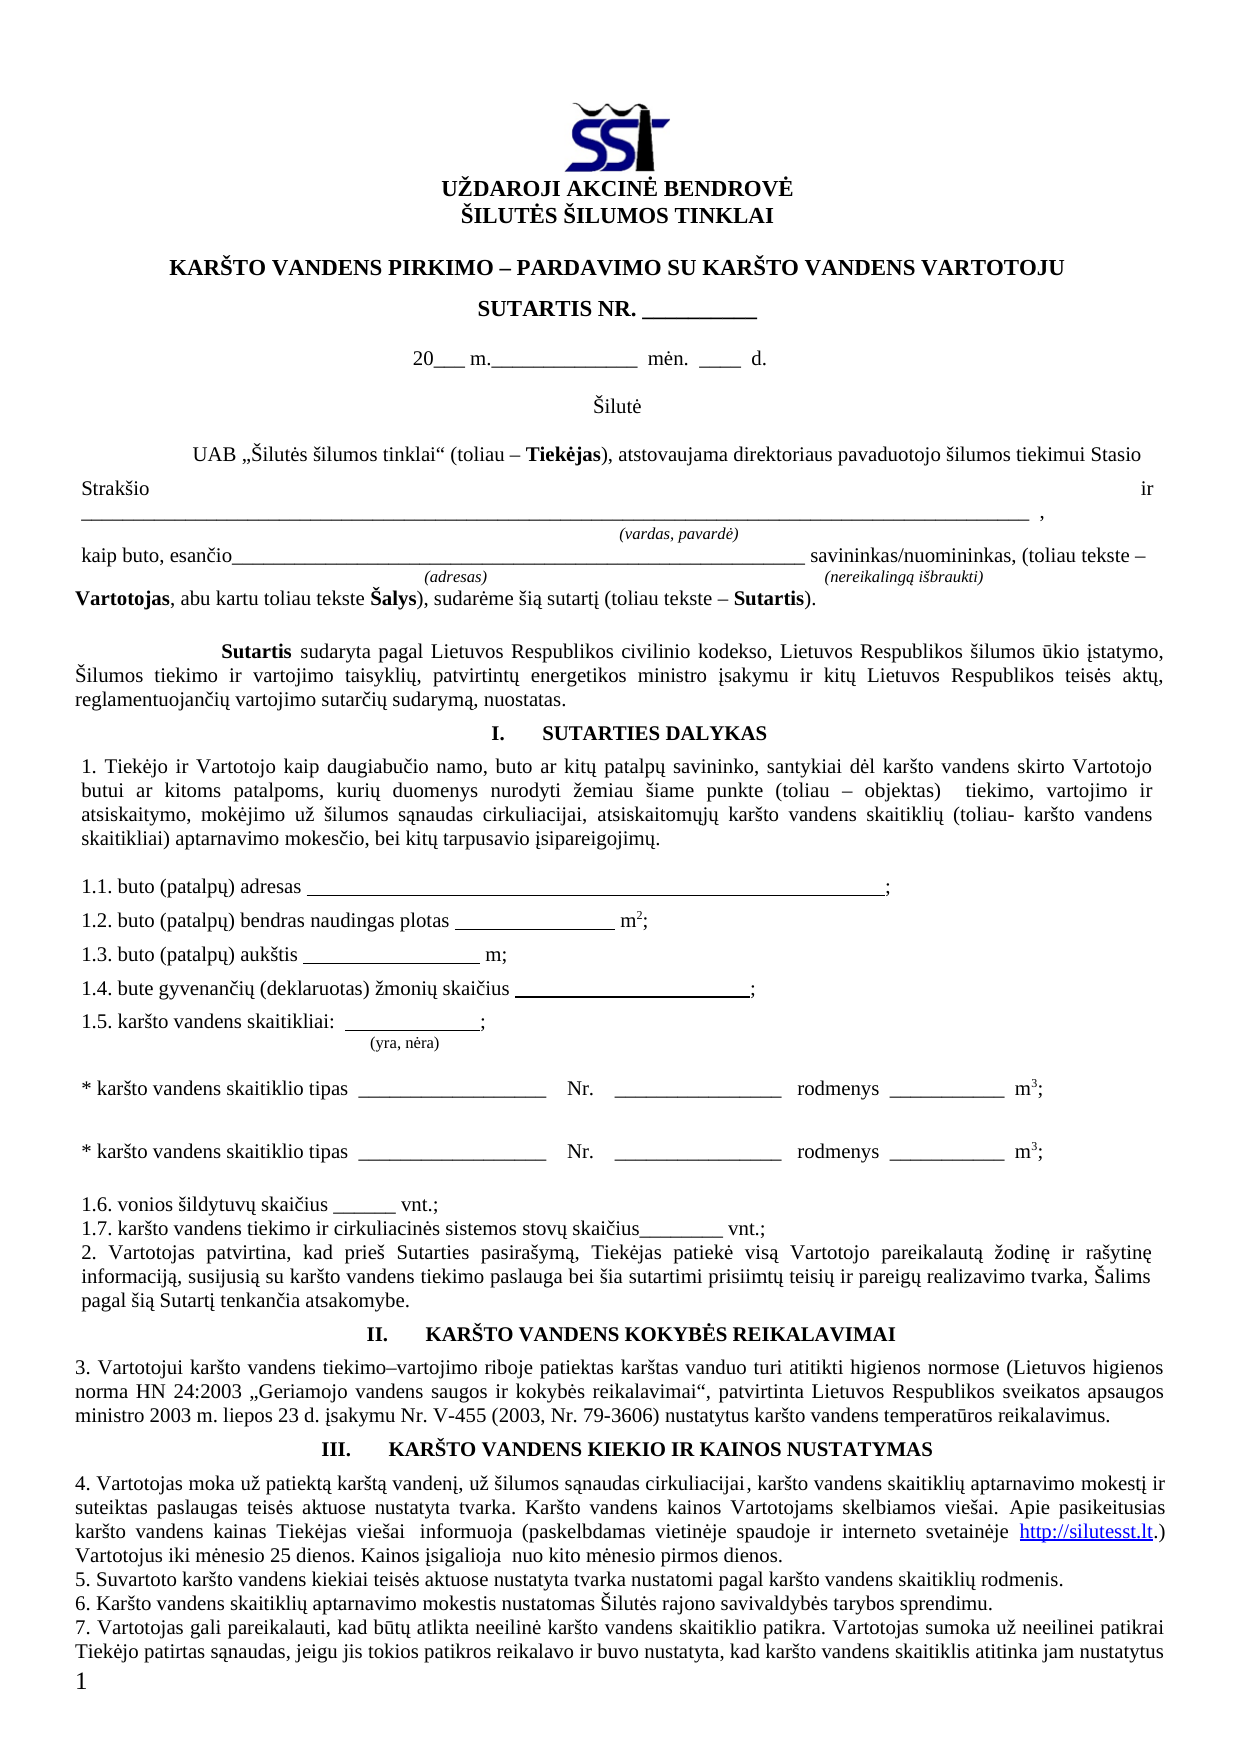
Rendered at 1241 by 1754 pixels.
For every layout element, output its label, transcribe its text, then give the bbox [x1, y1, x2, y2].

list KARŠTO VANDENS kokybės reikalavimai [118, 1321, 1165, 1346]
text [75, 1615, 1165, 1663]
text (adresas) (nereikalingą išbraukti) [210, 567, 1153, 586]
text 20___ m.______________ mėn. ____ d. [81, 346, 1153, 369]
text 2. Vartotojas patvirtina, kad prieš Sutarties pasirašymą, Tiekėjas patiekė visą Vartotojo pareikalautą žodinę ir rašytinę informaciją, susijusią su karšto vandens tiekimo paslauga bei šia sutartimi prisiimtų teisių ir pareigų realizavimo tvarka, Šalims pagal šią Sutartį tenkančia atsakomybe. [81, 1240, 1153, 1312]
text 1.5. karšto vandens skaitikliai: ; [81, 1009, 1153, 1033]
text Šilutė [81, 394, 1153, 418]
text 4. Vartotojas moka už patiektą karštą vandenį, už šilumos sąnaudas cirkuliacijai, karšto vandens skaitiklių aptarnavimo mokestį ir suteiktas paslaugas teisės aktuose nustatyta tvarka. Karšto vandens kainos Vartotojams skelbiamos viešai. apie pasikeitusias karšto vandens kainas Tiekėjas viešai informuoja (paskelbdamas vietinėje spaudoje ir interneto svetainėje http://silutesst.lt.) Vartotojus iki mėnesio 25 dienos. Kainos įsigalioja nuo kito mėnesio pirmos dienos. [75, 1471, 1165, 1567]
text Vartotojas, abu kartu toliau tekste Šalys), sudarėme šią sutartį (toliau tekste – Sutartis). [75, 586, 1153, 610]
text UŽDAROJI AKCINĖ BENDROVĖ [81, 175, 1153, 202]
text kaip buto, esančio_______________________________________________________ savininkas/nuomininkas, (toliau tekste – [81, 543, 1153, 567]
list SUTARTIES DALYKAS [118, 721, 1153, 744]
text (yra, nėra) [81, 1033, 1153, 1052]
text SUTARTIS NR. __________ [81, 295, 1153, 321]
text 1.3. buto (patalpų) aukštis m; [81, 942, 1153, 966]
text 3. Vartotojui karšto vandens tiekimo–vartojimo riboje patiektas karštas vanduo turi atitikti higienos normose (Lietuvos higienos norma HN 24:2003 „Geriamojo vandens saugos ir kokybės reikalavimai“, patvirtinta Lietuvos Respublikos sveikatos apsaugos ministro . liepos 23 d. įsakymu Nr. V-455 (2003, Nr. 79-3606) nustatytus karšto vandens temperatūros reikalavimus. [75, 1355, 1165, 1427]
text Strakšio ir ___________________________________________________________________________________________ , [81, 475, 1153, 523]
picture [564, 101, 671, 176]
list KARŠTO VANDENS kiekio ir kainos NUSTATYMAS [118, 1437, 1165, 1461]
text 1.7. karšto vandens tiekimo ir cirkuliacinės sistemos stovų skaičius________ vnt.; [81, 1216, 1153, 1240]
text 1.1. buto (patalpų) adresas ; [81, 874, 1153, 898]
text 6. Karšto vandens skaitiklių aptarnavimo mokestis nustatomas Šilutės rajono savivaldybės tarybos sprendimu. [75, 1591, 1165, 1615]
text 1.4. bute gyvenančių (deklaruotas) žmonių skaičius ; [81, 975, 1153, 999]
text 1. Tiekėjo ir Vartotojo kaip daugiabučio namo, buto ar kitų patalpų savininko, santykiai dėl karšto vandens skirto Vartotojo butui ar kitoms patalpoms, kurių duomenys nurodyti žemiau šiame punkte (toliau – objektas) tiekimo, vartojimo ir atsiskaitymo, mokėjimo už šilumos sąnaudas cirkuliacijai, atsiskaitomųjų karšto vandens skaitiklių (toliau- karšto vandens skaitikliai) aptarnavimo mokesčio, bei kitų tarpusavio įsipareigojimų. [81, 754, 1153, 850]
text 1.2. buto (patalpų) bendras naudingas plotas m2; [81, 908, 1153, 932]
text UAB „Šilutės šilumos tinklai“ (toliau – Tiekėjas), atstovaujama direktoriaus pavaduotojo šilumos tiekimui Stasio [81, 442, 1153, 466]
text ŠILUTĖS ŠILUMOS TINKLAI [81, 202, 1153, 228]
text 1.6. vonios šildytuvų skaičius ______ vnt.; [81, 1192, 1153, 1216]
text 5. Suvartoto karšto vandens kiekiai teisės aktuose nustatyta tvarka nustatomi pagal karšto vandens skaitiklių rodmenis. [75, 1567, 1165, 1591]
text * karšto vandens skaitiklio tipas __________________ Nr. ________________ rodmenys ___________ m3; [81, 1076, 1165, 1100]
text (vardas, pavardė) [486, 523, 1153, 543]
text Sutartis sudaryta pagal Lietuvos Respublikos civilinio kodekso, Lietuvos Respublikos šilumos ūkio įstatymo, Šilumos tiekimo ir vartojimo taisyklių, patvirtintų energetikos ministro įsakymu ir kitų Lietuvos Respublikos teisės aktų, reglamentuojančių vartojimo sutarčių sudarymą, nuostatas. [75, 639, 1165, 711]
text * karšto vandens skaitiklio tipas __________________ Nr. ________________ rodmenys ___________ m3; [81, 1139, 1165, 1163]
text KARŠTO VANDENS PIRKIMO – PARDAVIMO SU KARŠTO VANDENS VARTOTOJU [81, 254, 1153, 281]
